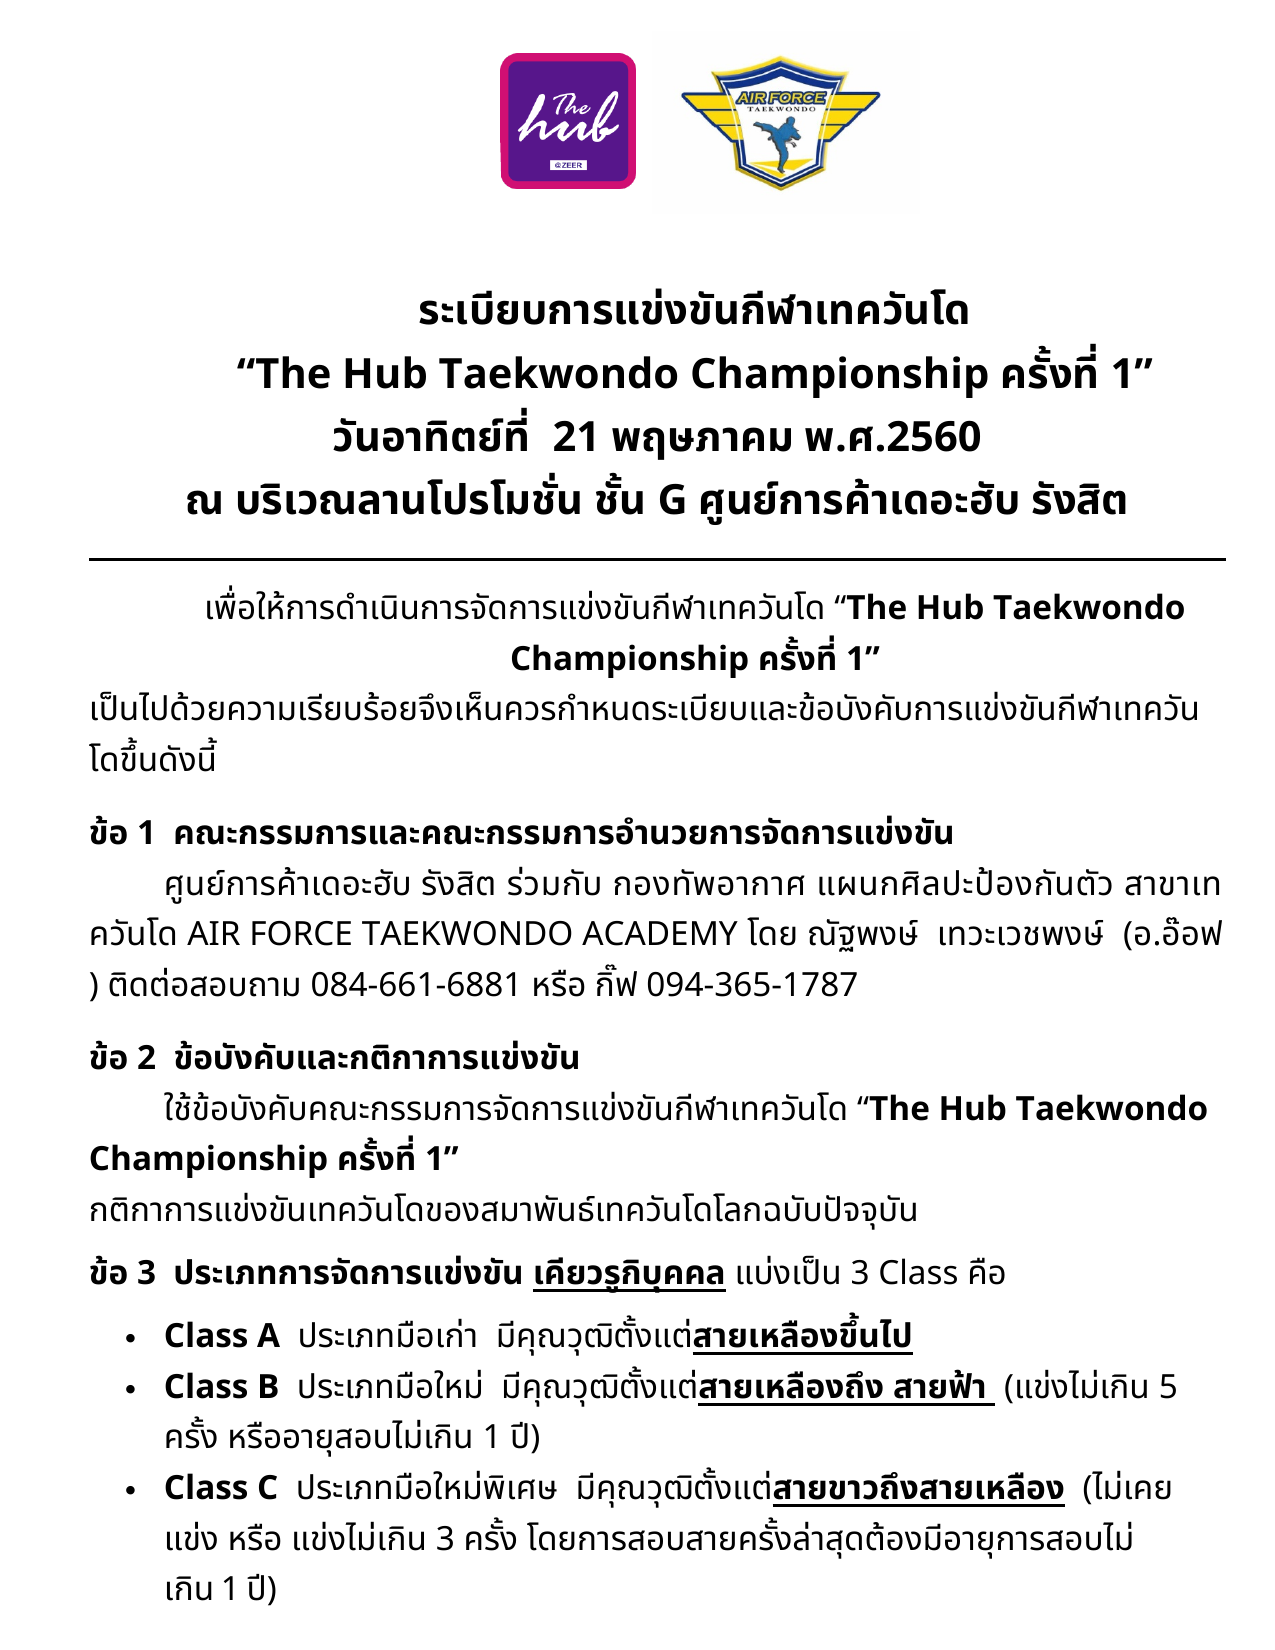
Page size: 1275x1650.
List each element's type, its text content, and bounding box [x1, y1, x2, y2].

list Class B ประเภทมือใหม่ มีคุณวุฒิตั้งแต่สายเหลืองถึง สายฟ้า (แข่งไม่เกิน 5 ครั้ง หรืออายุสอบไม่เกิน 1 ปี) [126, 1362, 1226, 1464]
text ข้อ 3 ประเภทการจัดการแข่งขัน เคียวรูกิบุคคล แบ่งเป็น 3 Class คือ [89, 1249, 1223, 1299]
text “The Hub Taekwondo Championship ครั้งที่ 1” [164, 343, 1226, 407]
text ระเบียบการแข่งขันกีฬาเทควันโด [89, 281, 1226, 343]
picture [651, 31, 921, 213]
text กติกาการแข่งขันเทควันโดของสมาพันธ์เทควันโดโลกฉบับปัจจุบัน [89, 1186, 1223, 1236]
list Class A ประเภทมือเก่า มีคุณวุฒิตั้งแต่สายเหลืองขึ้นไป [126, 1312, 1226, 1362]
list Class C ประเภทมือใหม่พิเศษ มีคุณวุฒิตั้งแต่สายขาวถึงสายเหลือง (ไม่เคยแข่ง หรือ แข่งไม่เกิน 3 ครั้ง โดยการสอบสายครั้งล่าสุดต้องมีอายุการสอบไม่เกิน1ปี) [126, 1464, 1226, 1616]
text ข้อ 1 คณะกรรมการและคณะกรรมการอำนวยการจัดการแข่งขัน [89, 809, 1223, 859]
text วันอาทิตย์ที่ 21 พฤษภาคม พ.ศ.2560 [89, 407, 1226, 470]
text ใช้ข้อบังคับคณะกรรมการจัดการแข่งขันกีฬาเทควันโด “The Hub Taekwondo Championship ครั้งที่ 1” [89, 1084, 1226, 1186]
text ศูนย์การค้าเดอะฮับ รังสิต ร่วมกับ กองทัพอากาศ แผนกศิลปะป้องกันตัว สาขาเทควันโด AIR FORCE TAEKWONDO ACADEMY โดย ณัฐพงษ์ เทวะเวชพงษ์ (อ.อ๊อฟ) ติดต่อสอบถาม 084-661-6881 หรือ กิ๊ฟ 094-365-1787 [89, 859, 1223, 1011]
text เป็นไปด้วยความเรียบร้อยจึงเห็นควรกำหนดระเบียบและข้อบังคับการแข่งขันกีฬาเทควันโดขึ้นดังนี้ [89, 685, 1226, 786]
text ข้อ 2 ข้อบังคับและกติกาการแข่งขัน [89, 1034, 1223, 1084]
text ณ บริเวณลานโปรโมชั่น ชั้น G ศูนย์การค้าเดอะฮับ รังสิต [89, 470, 1226, 533]
picture [500, 53, 636, 188]
text เพื่อให้การดำเนินการจัดการแข่งขันกีฬาเทควันโด “The Hub Taekwondo Championship ครั้งที่ 1” [164, 584, 1226, 685]
